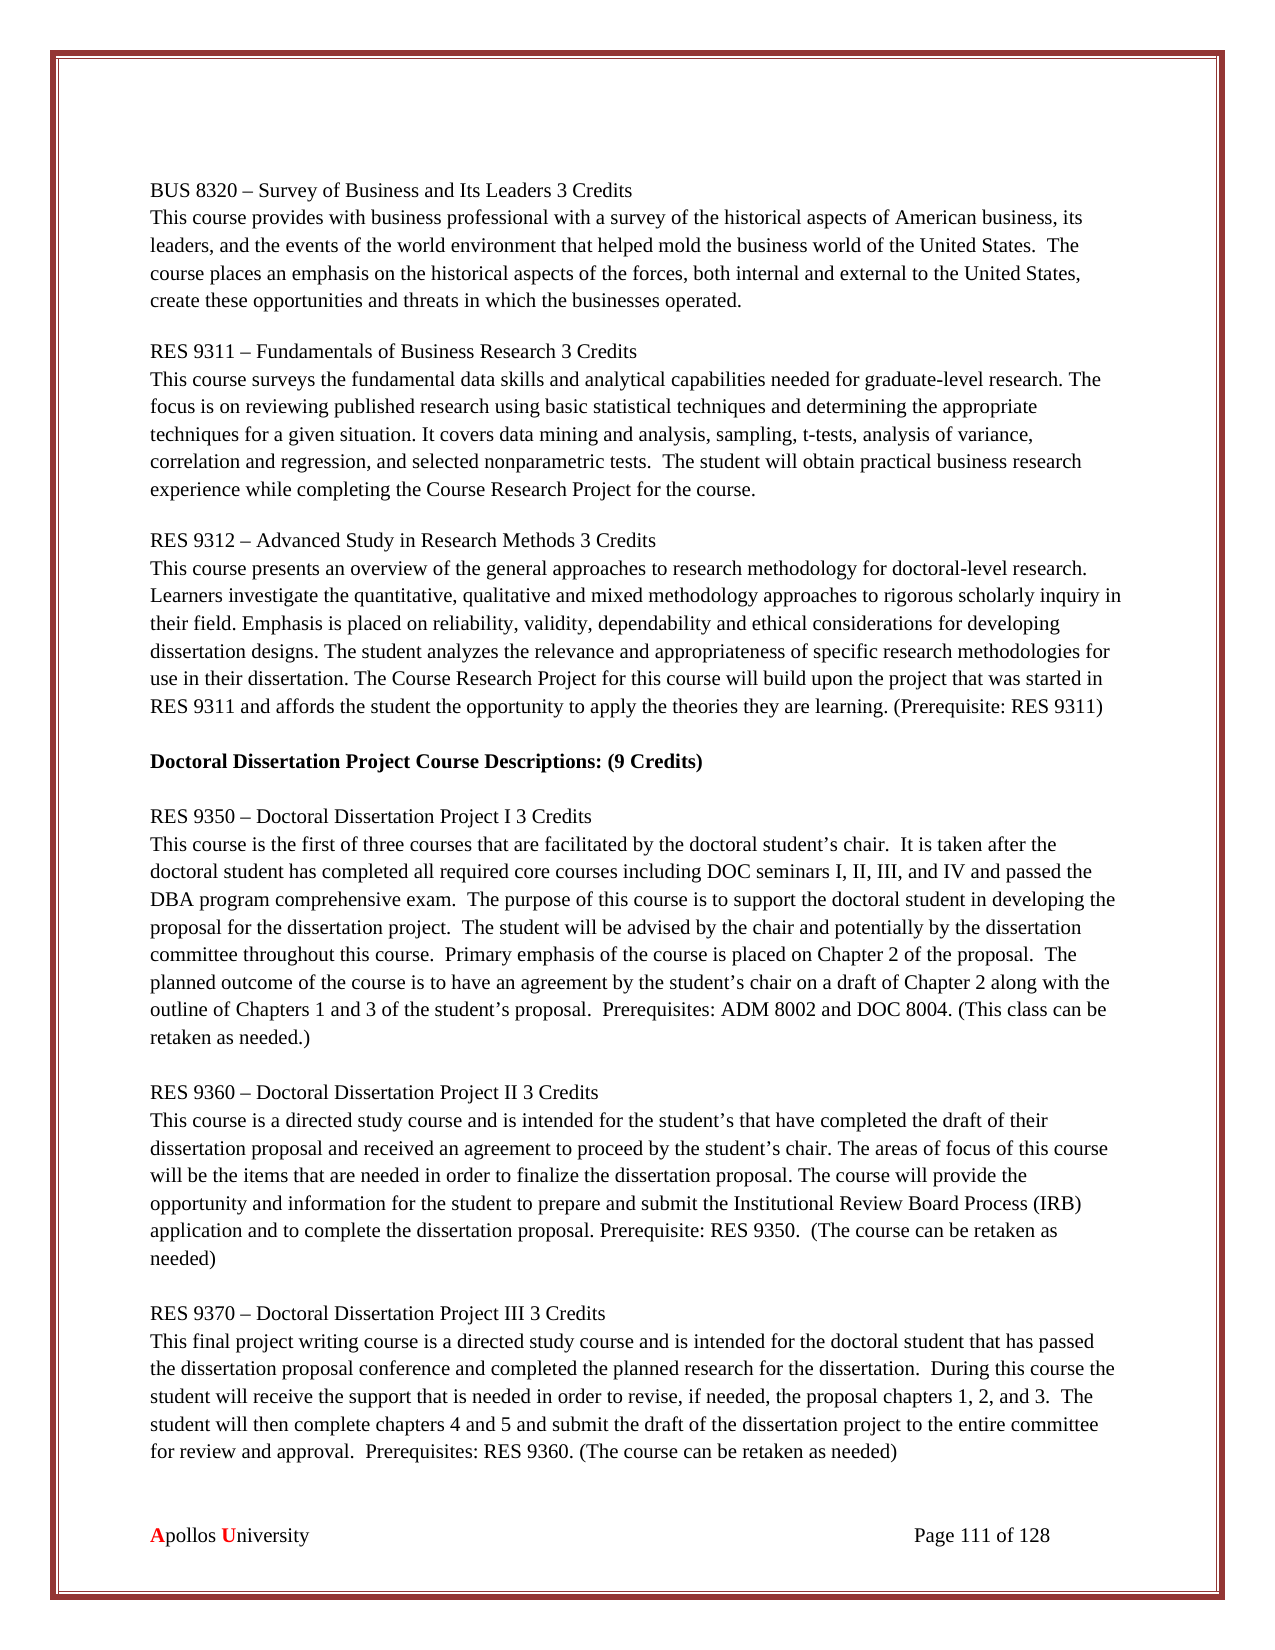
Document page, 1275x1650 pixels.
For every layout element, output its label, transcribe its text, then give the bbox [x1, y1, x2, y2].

text This course presents an overview of the general approaches to research methodology for doctoral-level research. Learners investigate the quantitative, qualitative and mixed methodology approaches to rigorous scholarly inquiry in their field. Emphasis is placed on reliability, validity, dependability and ethical considerations for developing dissertation designs. The student analyzes the relevance and appropriateness of specific research methodologies for use in their dissertation. The Course Research Project for this course will build upon the project that was started in RES 9311 and affords the student the opportunity to apply the theories they are learning. (Prerequisite: RES 9311) [150, 556, 1125, 718]
text RES 9350 – Doctoral Dissertation Project I 3 Credits [150, 804, 1125, 828]
text This course is a directed study course and is intended for the student’s that have completed the draft of their dissertation proposal and received an agreement to proceed by the student’s chair. The areas of focus of this course will be the items that are needed in order to finalize the dissertation proposal. The course will provide the opportunity and information for the student to prepare and submit the Institutional Review Board Process (IRB) application and to complete the dissertation proposal. Prerequisite: RES 9350. (The course can be retaken as needed) [150, 1108, 1125, 1270]
text BUS 8320 – Survey of Business and Its Leaders 3 Credits [150, 178, 1125, 202]
text RES 9360 – Doctoral Dissertation Project II 3 Credits [150, 1080, 1125, 1104]
subtitle Doctoral Dissertation Project Course Descriptions: (9 Credits) [150, 749, 1125, 773]
text This final project writing course is a directed study course and is intended for the doctoral student that has passed the dissertation proposal conference and completed the planned research for the dissertation. During this course the student will receive the support that is needed in order to revise, if needed, the proposal chapters 1, 2, and 3. The student will then complete chapters 4 and 5 and submit the draft of the dissertation project to the entire committee for review and approval. Prerequisites: RES 9360. (The course can be retaken as needed) [150, 1329, 1125, 1463]
text This course provides with business professional with a survey of the historical aspects of American business, its leaders, and the events of the world environment that helped mold the business world of the United States. The course places an emphasis on the historical aspects of the forces, both internal and external to the United States, create these opportunities and threats in which the businesses operated. [150, 205, 1125, 312]
text This course is the first of three courses that are facilitated by the doctoral student’s chair. It is taken after the doctoral student has completed all required core courses including DOC seminars I, II, III, and IV and passed the DBA program comprehensive exam. The purpose of this course is to support the doctoral student in developing the proposal for the dissertation project. The student will be advised by the chair and potentially by the dissertation committee throughout this course. Primary emphasis of the course is placed on Chapter 2 of the proposal. The planned outcome of the course is to have an agreement by the student’s chair on a draft of Chapter 2 along with the outline of Chapters 1 and 3 of the student’s proposal. Prerequisites: ADM 8002 and DOC 8004. (This class can be retaken as needed.) [150, 832, 1125, 1049]
text RES 9370 – Doctoral Dissertation Project III 3 Credits [150, 1301, 1125, 1325]
text This course surveys the fundamental data skills and analytical capabilities needed for graduate-level research. The focus is on reviewing published research using basic statistical techniques and determining the appropriate techniques for a given situation. It covers data mining and analysis, sampling, t-tests, analysis of variance, correlation and regression, and selected nonparametric tests. The student will obtain practical business research experience while completing the Course Research Project for the course. [150, 367, 1125, 501]
text RES 9312 – Advanced Study in Research Methods 3 Credits [150, 528, 1125, 552]
text RES 9311 – Fundamentals of Business Research 3 Credits [150, 339, 1125, 363]
